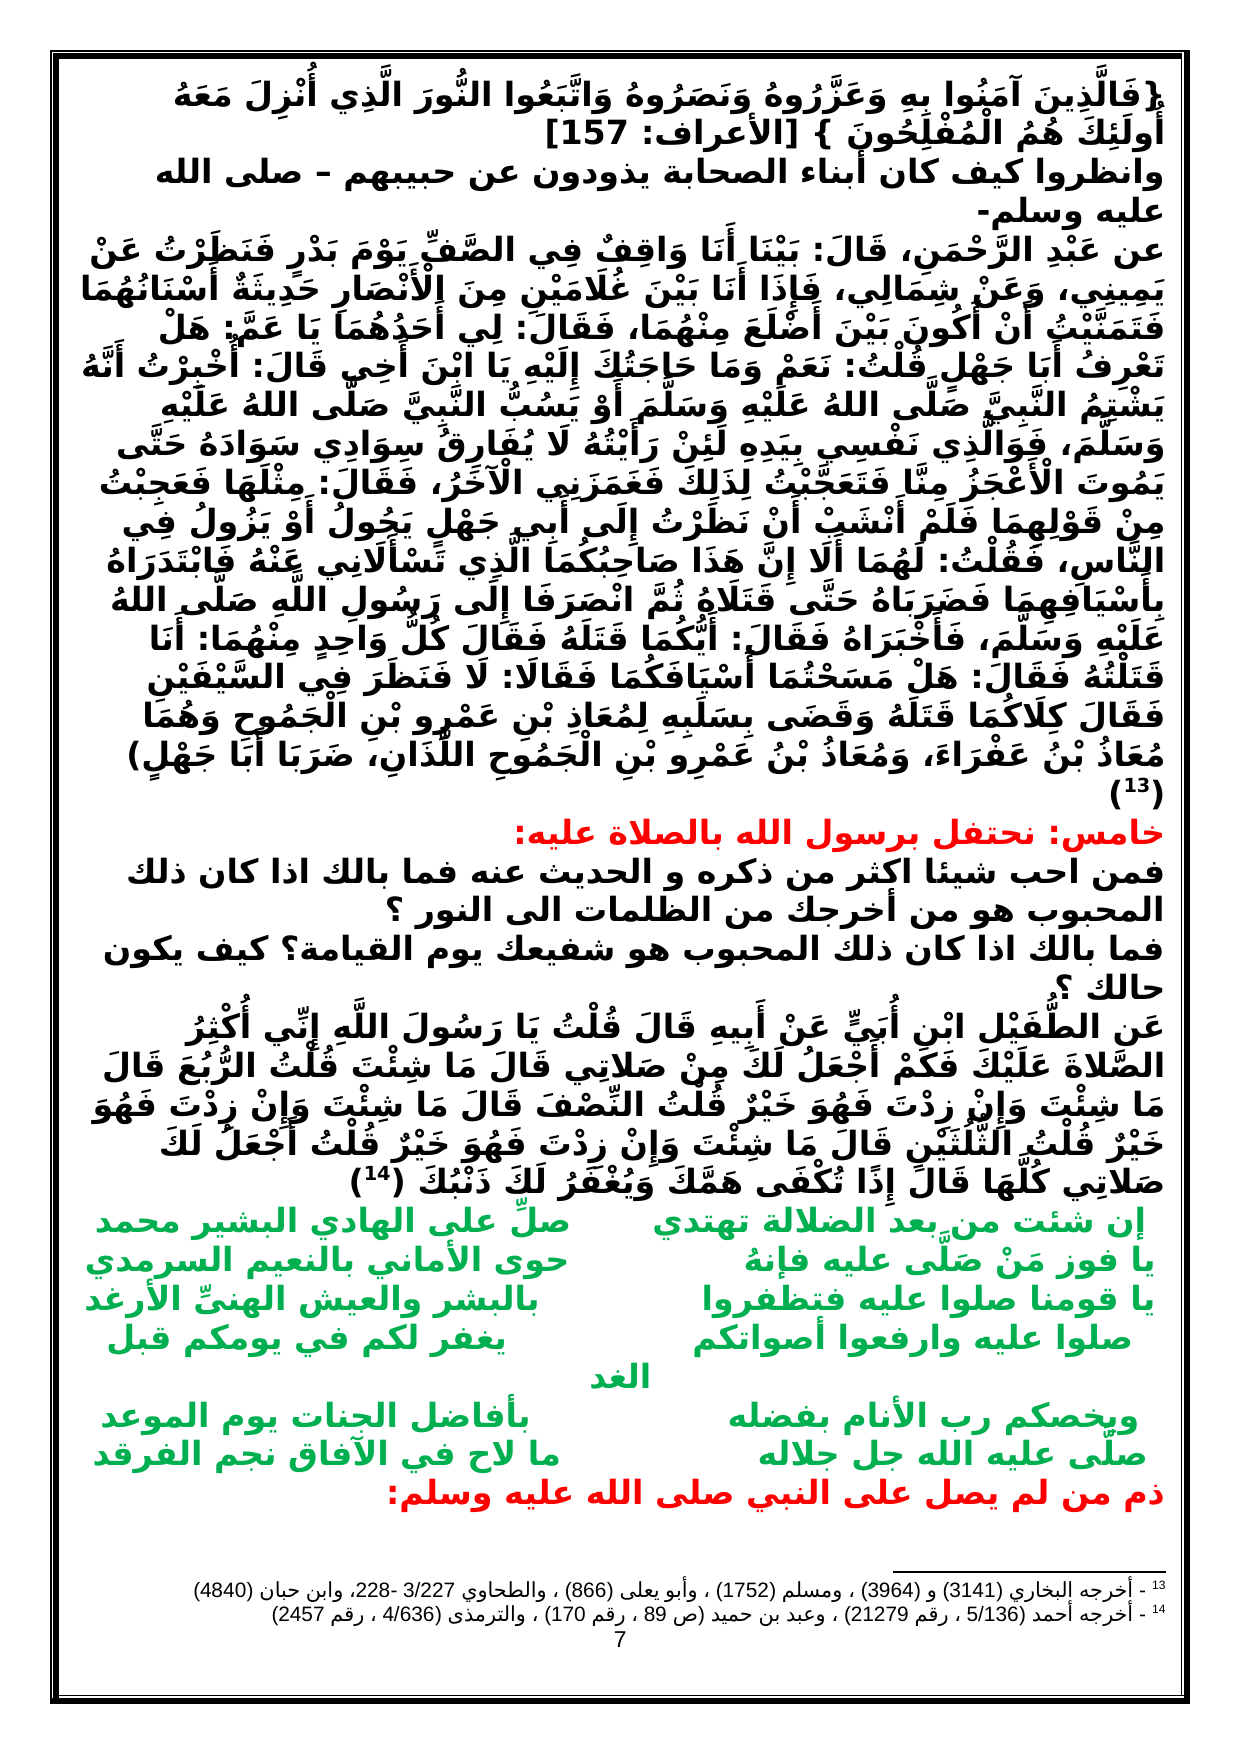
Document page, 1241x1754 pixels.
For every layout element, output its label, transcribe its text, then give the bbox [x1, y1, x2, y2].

text وانظروا كيف كان أبناء الصحابة يذودون عن حبيبهم – صلى الله عليه وسلم- [75, 153, 1165, 230]
text ذم من لم يصل على النبي صلى الله عليه وسلم: [75, 1474, 1165, 1513]
text يا فوز مَنْ صَلَّى عليه فإنهُ حوى الأماني بالنعيم السرمدي [75, 1241, 1165, 1279]
text {فَالَّذِينَ آمَنُوا بِهِ وَعَزَّرُوهُ وَنَصَرُوهُ وَاتَّبَعُوا النُّورَ الَّذِي أُنْزِلَ مَعَهُ أُولَئِكَ هُمُ الْمُفْلِحُونَ } [الأعراف: 157] [75, 75, 1165, 153]
text عَن الطُّفَيْل ابْن أُبَيٍّ عَنْ أَبِيهِ قَالَ قُلْتُ يَا رَسُولَ اللَّهِ إِنِّي أُكْثِرُ الصَّلاةَ عَلَيْكَ فَكَمْ أَجْعَلُ لَكَ مِنْ صَلاتِي قَالَ مَا شِئْتَ قُلْتُ الرُّبُعَ قَالَ مَا شِئْتَ وَإِنْ زِدْتَ فَهُوَ خَيْرٌ قُلْتُ النِّصْفَ قَالَ مَا شِئْتَ وَإِنْ زِدْتَ فَهُوَ خَيْرٌ قُلْتُ الثُّلُثَيْنِ قَالَ مَا شِئْتَ وَإِنْ زِدْتَ فَهُوَ خَيْرٌ قُلْتُ أَجْعَلُ لَكَ صَلاتِي كُلَّهَا قَالَ إِذًا تُكْفَى هَمَّكَ وَيُغْفَرُ لَكَ ذَنْبُكَ () [75, 1007, 1165, 1202]
text فما بالك اذا كان ذلك المحبوب هو شفيعك يوم القيامة؟ كيف يكون حالك ؟ [75, 930, 1165, 1007]
text خامس: نحتفل برسول الله بالصلاة عليه: [75, 813, 1165, 852]
text فمن احب شيئا اكثر من ذكره و الحديث عنه فما بالك اذا كان ذلك المحبوب هو من أخرجك من الظلمات الى النور ؟ [75, 852, 1165, 930]
text عن عَبْدِ الرَّحْمَنِ، قَالَ: بَيْنَا أَنَا وَاقِفٌ فِي الصَّفِّ يَوْمَ بَدْرٍ فَنَظَرْتُ عَنْ يَمِينِي، وَعَنْ شِمَالِي، فَإِذَا أَنَا بَيْنَ غُلَامَيْنِ مِنَ الْأَنْصَارِ حَدِيثَةٌ أَسْنَانُهُمَا فَتَمَنَّيْتُ أَنْ أَكُونَ بَيْنَ أَضْلَعَ مِنْهُمَا، فَقَالَ: لِي أَحَدُهُمَا يَا عَمَّ: هَلْ تَعْرِفُ أَبَا جَهْلٍ قُلْتُ: نَعَمْ وَمَا حَاجَتُكَ إِلَيْهِ يَا ابْنَ أَخِي قَالَ: أُخْبِرْتُ أَنَّهُ يَشْتِمُ النَّبِيَّ صَلَّى اللهُ عَلَيْهِ وَسَلَّمَ أَوْ يَسُبُّ النَّبِيَّ صَلَّى اللهُ عَلَيْهِ وَسَلَّمَ، فَوَالَّذِي نَفْسِي بِيَدِهِ لَئِنْ رَأَيْتُهُ لَا يُفَارِقُ سِوَادِي سَوَادَهُ حَتَّى يَمُوتَ الْأَعْجَزُ مِنَّا فَتَعَجَّبْتُ لِذَلِكَ فَغَمَزَنِي الْآخَرُ، فَقَالَ: مِثْلَهَا فَعَجِبْتُ مِنْ قَوْلِهِمَا فَلَمْ أَنْشَبْ أَنْ نَظَرْتُ إِلَى أَبِي جَهْلٍ يَجُولُ أَوْ يَزُولُ فِي النَّاسِ، فَقُلْتُ: لَهُمَا أَلَا إِنَّ هَذَا صَاحِبُكُمَا الَّذِي تَسْأَلَانِي عَنْهُ فَابْتَدَرَاهُ بِأَسْيَافِهِمَا فَضَرَبَاهُ حَتَّى قَتَلَاهُ ثُمَّ انْصَرَفَا إِلَى رَسُولِ اللَّهِ صَلَّى اللهُ عَلَيْهِ وَسَلَّمَ، فَأَخْبَرَاهُ فَقَالَ: أَيُّكُمَا قَتَلَهُ فَقَالَ كُلُّ وَاحِدٍ مِنْهُمَا: أَنَا قَتَلْتُهُ فَقَالَ: هَلْ مَسَحْتُمَا أَسْيَافَكُمَا فَقَالَا: لَا فَنَظَرَ فِي السَّيْفَيْنِ فَقَالَ كِلَاكُمَا قَتَلَهُ وَقَضَى بِسَلَبِهِ لِمُعَاذِ بْنِ عَمْرِو بْنِ الْجَمُوحِ وَهُمَا مُعَاذُ بْنُ عَفْرَاءَ، وَمُعَاذُ بْنُ عَمْرِو بْنِ الْجَمُوحِ اللَّذَانِ، ضَرَبَا أَبَا جَهْلٍ) () [75, 230, 1165, 813]
text إن شئت من بعد الضلالة تهتدي صلِّ على الهادي البشير محمد [75, 1202, 1165, 1241]
text يا قومنا صلوا عليه فتظفروا بالبشر والعيش الهنىِّ الأرغد [75, 1279, 1165, 1318]
text ويخصكم رب الأنام بفضله بأفاضل الجنات يوم الموعد [75, 1396, 1165, 1435]
text صلَّى عليه الله جل جلاله ما لاح في الآفاق نجم الفرقد [75, 1435, 1165, 1474]
text صلوا عليه وارفعوا أصواتكم يغفر لكم في يومكم قبل الغد [75, 1318, 1165, 1396]
